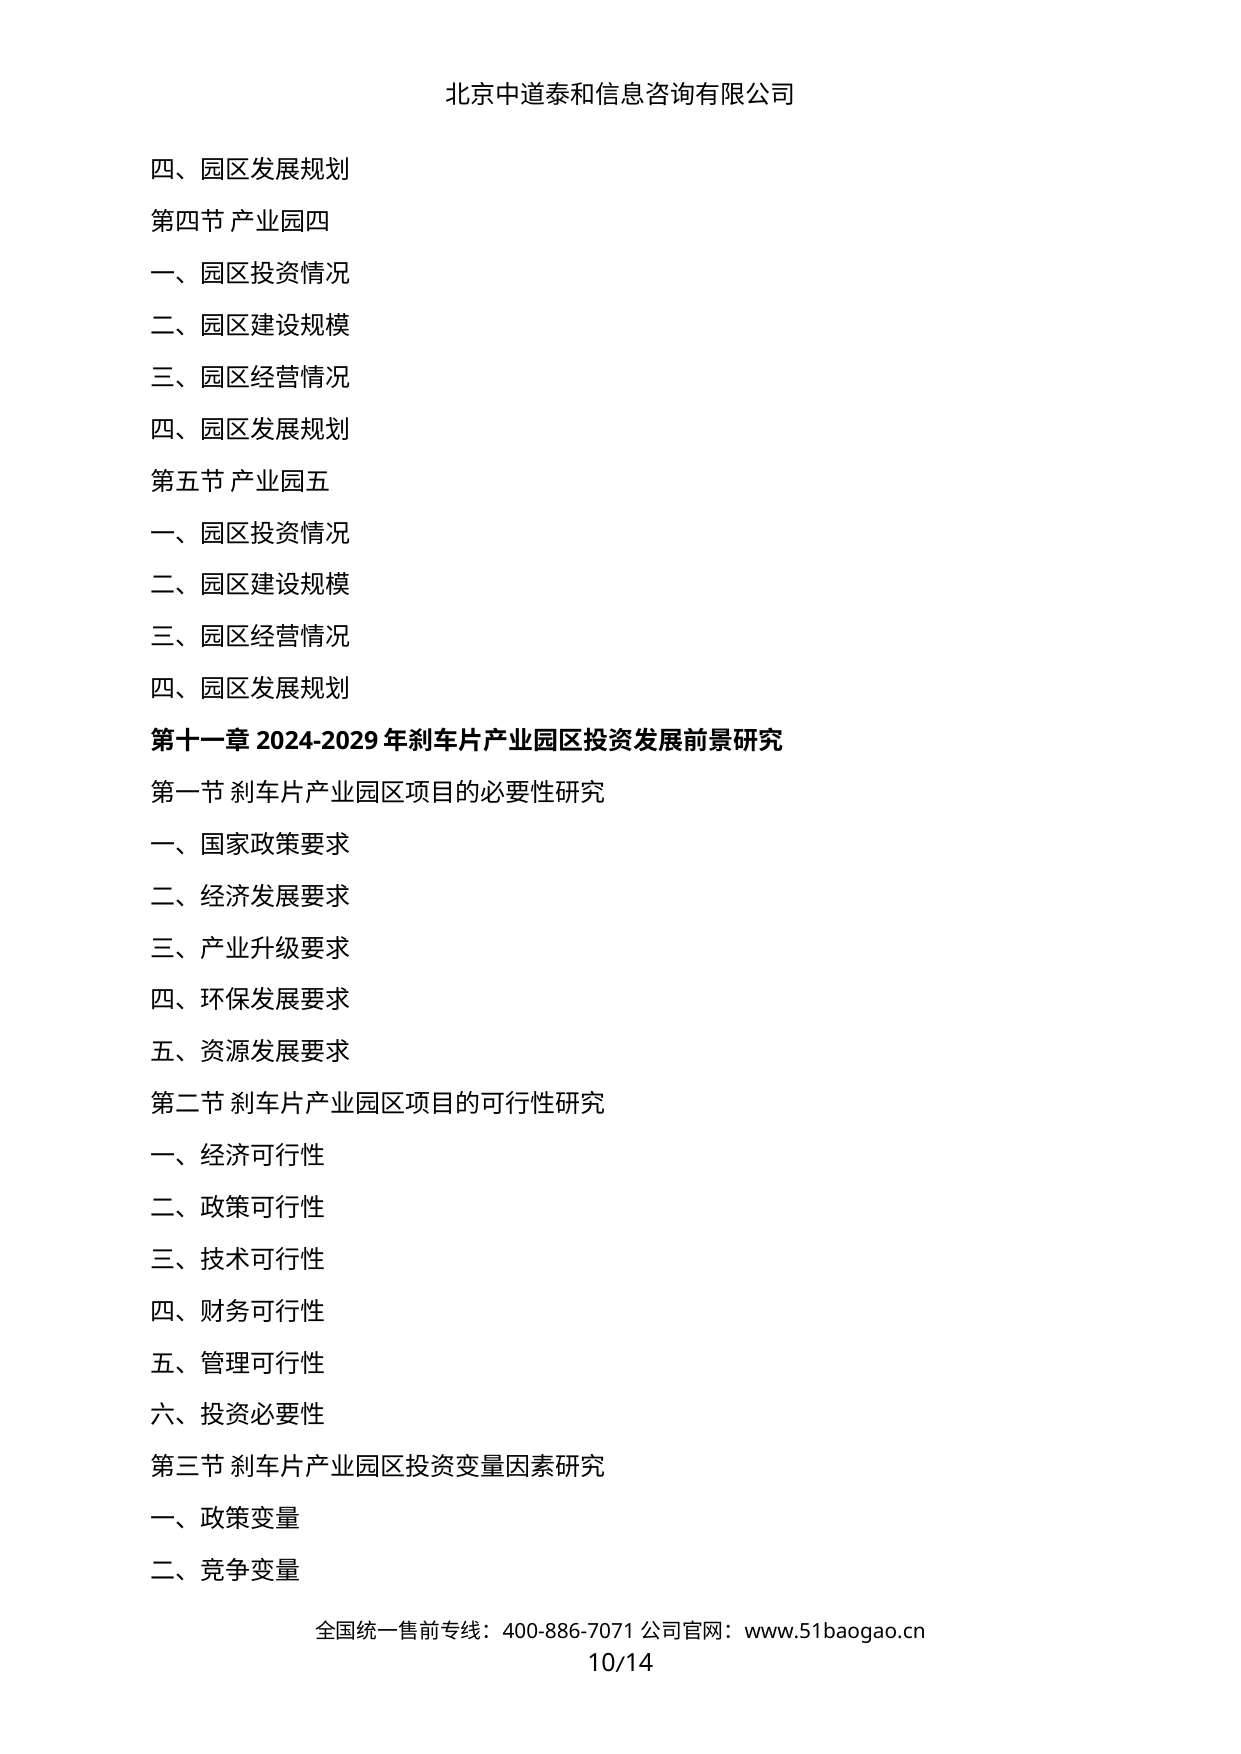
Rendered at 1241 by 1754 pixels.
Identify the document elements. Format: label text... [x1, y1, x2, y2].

text 四、园区发展规划 [150, 150, 1090, 186]
text 四、财务可行性 [150, 1291, 1090, 1327]
text 五、管理可行性 [150, 1343, 1090, 1379]
text 五、资源发展要求 [150, 1032, 1090, 1068]
text 二、经济发展要求 [150, 876, 1090, 912]
text 一、经济可行性 [150, 1136, 1090, 1172]
text 第二节 刹车片产业园区项目的可行性研究 [150, 1084, 1090, 1120]
text 四、园区发展规划 [150, 669, 1090, 705]
text 第四节 产业园四 [150, 202, 1090, 238]
text 第十一章 2024-2029年刹车片产业园区投资发展前景研究 [150, 721, 1090, 757]
text 二、园区建设规模 [150, 306, 1090, 342]
text 一、园区投资情况 [150, 254, 1090, 290]
text 六、投资必要性 [150, 1395, 1090, 1431]
text 四、园区发展规划 [150, 409, 1090, 446]
text 一、政策变量 [150, 1499, 1090, 1535]
text 第一节 刹车片产业园区项目的必要性研究 [150, 772, 1090, 809]
text 二、政策可行性 [150, 1187, 1090, 1224]
text 三、园区经营情况 [150, 617, 1090, 653]
text 二、园区建设规模 [150, 565, 1090, 601]
text 第五节 产业园五 [150, 461, 1090, 497]
text 三、园区经营情况 [150, 357, 1090, 394]
text 一、国家政策要求 [150, 824, 1090, 861]
text 四、环保发展要求 [150, 980, 1090, 1016]
text 二、竞争变量 [150, 1551, 1090, 1587]
text 第三节 刹车片产业园区投资变量因素研究 [150, 1447, 1090, 1483]
text 三、产业升级要求 [150, 928, 1090, 964]
text 一、园区投资情况 [150, 513, 1090, 549]
text 三、技术可行性 [150, 1239, 1090, 1276]
